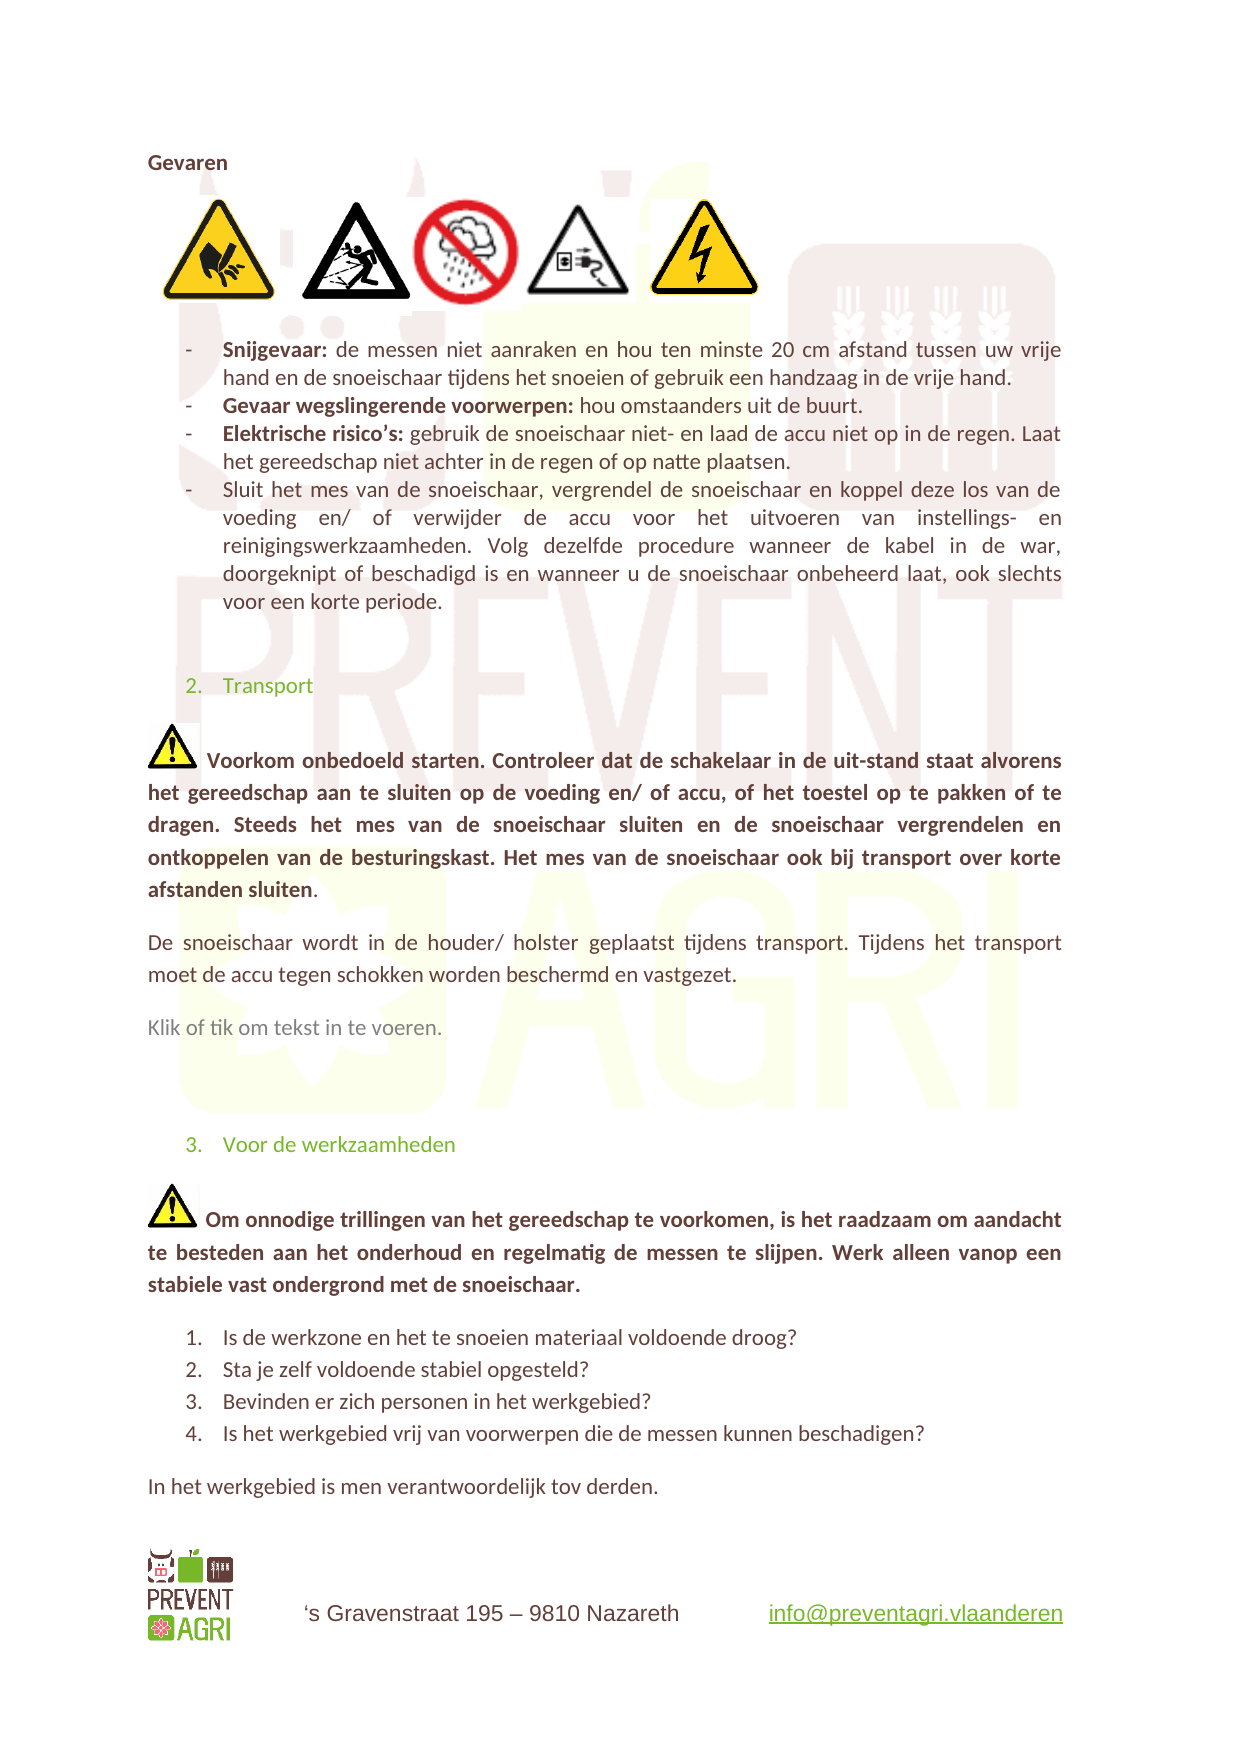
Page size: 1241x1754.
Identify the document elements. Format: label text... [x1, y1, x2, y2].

text Om onnodige trillingen van het gereedschap te voorkomen, is het raadzaam om aandacht te besteden aan het onderhoud en regelmatig de messen te slijpen. Werk alleen vanop een stabiele vast ondergrond met de snoeischaar. [148, 1183, 1063, 1298]
text Voorkom onbedoeld starten. Controleer dat de schakelaar in de uit-stand staat alvorens het gereedschap aan te sluiten op de voeding en/ of accu, of het toestel op te pakken of te dragen. Steeds het mes van de snoeischaar sluiten en de snoeischaar vergrendelen en ontkoppelen van de besturingskast. Het mes van de snoeischaar ook bij transport over korte afstanden sluiten. [148, 724, 1063, 903]
picture [147, 723, 200, 769]
picture [147, 1183, 200, 1228]
list Is de werkzone en het te snoeien materiaal voldoende droog? [185, 1323, 1063, 1351]
picture [650, 199, 763, 303]
text In het werkgebied is men verantwoordelijk tov derden. [148, 1472, 1063, 1501]
list Snijgevaar: de messen niet aanraken en hou ten minste 20 cm afstand tussen uw vrije hand en de snoeischaar tijdens het snoeien of gebruik een handzaag in de vrije hand. [185, 335, 1063, 391]
list Gevaar wegslingerende voorwerpen: hou omstaanders uit de buurt. [185, 391, 1063, 419]
text De snoeischaar wordt in de houder/ holster geplaatst tijdens transport. Tijdens het transport moet de accu tegen schokken worden beschermd en vastgezet. [148, 928, 1063, 988]
list Sluit het mes van de snoeischaar, vergrendel de snoeischaar en koppel deze los van de voeding en/ of verwijder de accu voor het uitvoeren van instellings- en reinigingswerkzaamheden. Volg dezelfde procedure wanneer de kabel in de war, doorgeknipt of beschadigd is en wanneer u de snoeischaar onbeheerd laat, ook slechts voor een korte periode. [185, 475, 1063, 615]
list Elektrische risico’s: gebruik de snoeischaar niet- en laad de accu niet op in de regen. Laat het gereedschap niet achter in de regen of op natte plaatsen. [185, 419, 1063, 475]
list Sta je zelf voldoende stabiel opgesteld? [185, 1355, 1063, 1383]
list Is het werkgebied vrij van voorwerpen die de messen kunnen beschadigen? [185, 1419, 1063, 1447]
list Voor de werkzaamheden [185, 1130, 1063, 1158]
list Transport [185, 671, 1063, 699]
list Bevinden er zich personen in het werkgebied? [185, 1387, 1063, 1415]
picture [147, 1547, 234, 1641]
picture [293, 197, 637, 316]
picture [159, 195, 281, 303]
text Gevaren [148, 148, 1063, 176]
